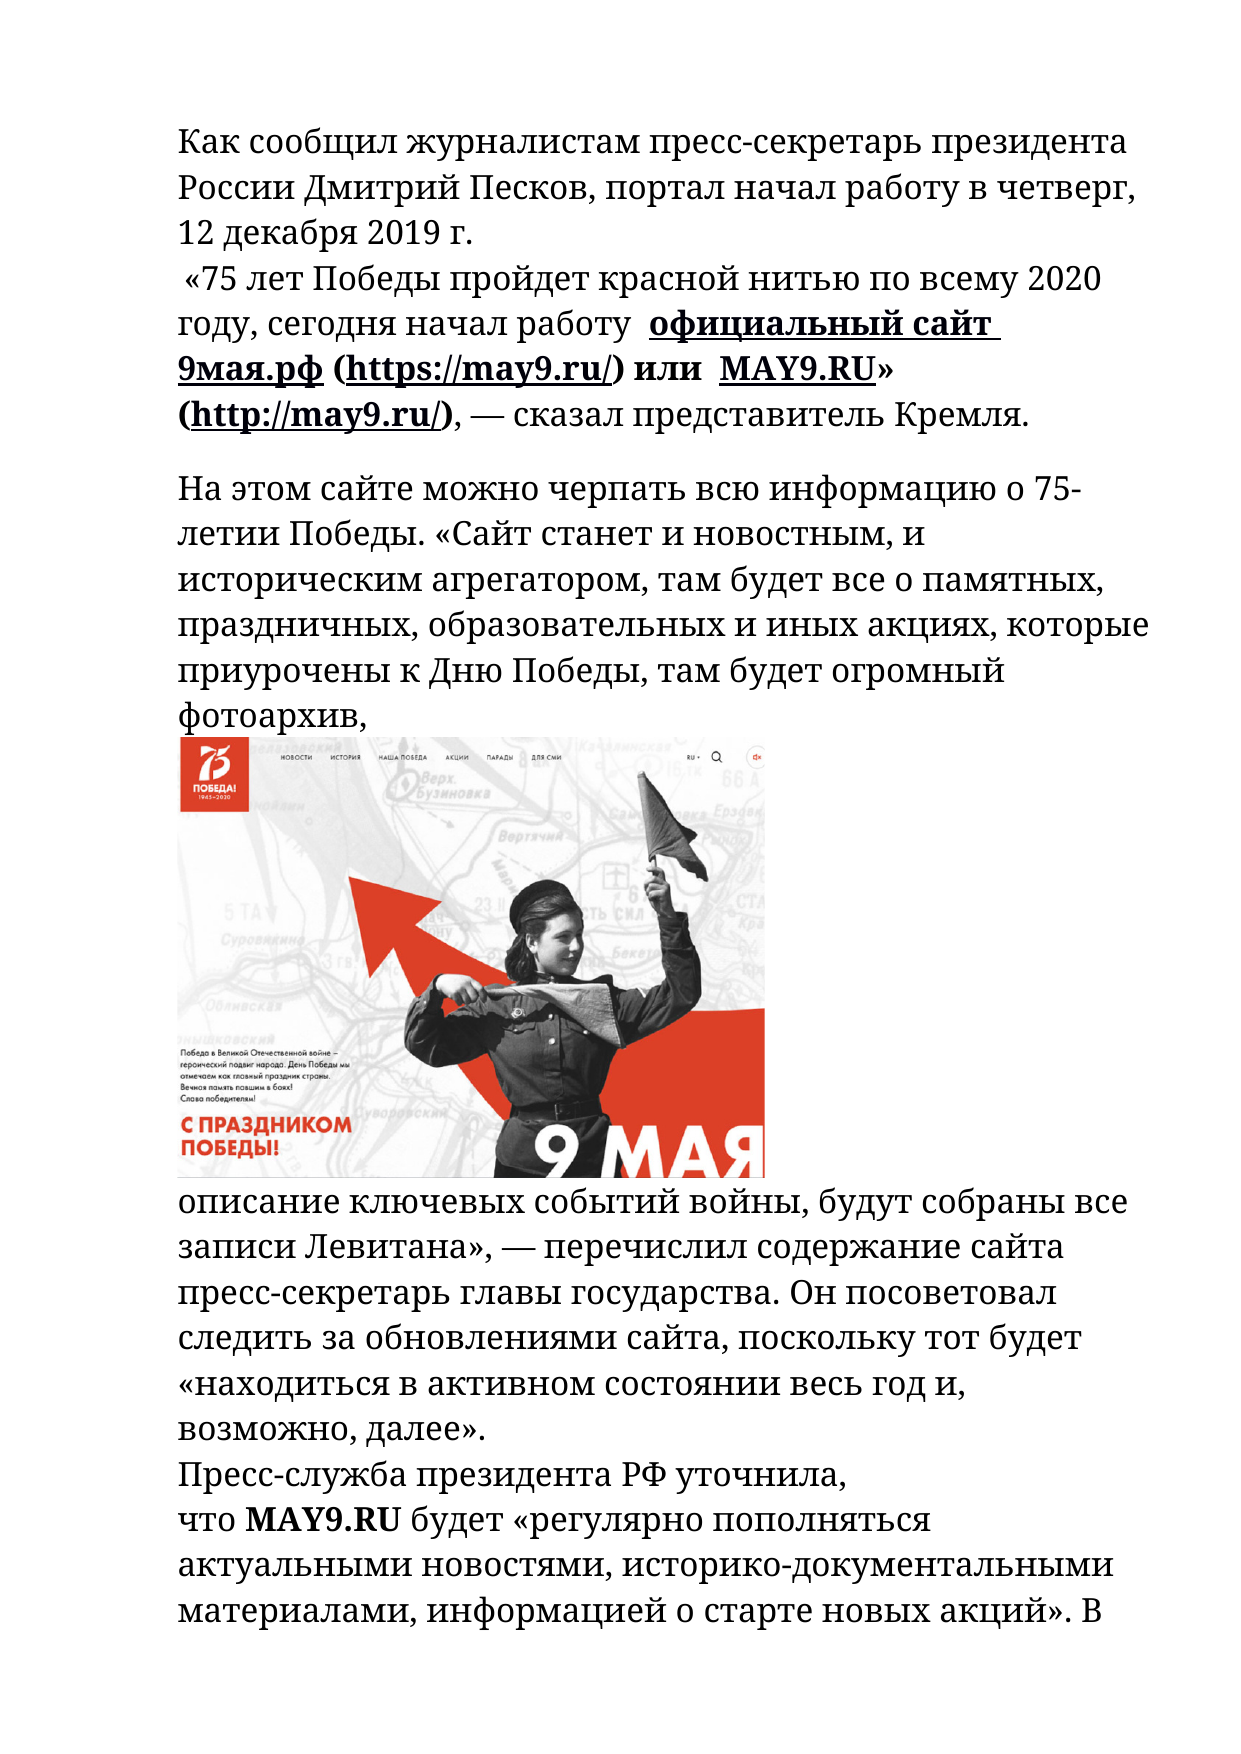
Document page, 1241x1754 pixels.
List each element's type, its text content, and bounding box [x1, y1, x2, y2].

picture [177, 737, 765, 1178]
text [177, 1450, 1152, 1632]
text описание ключевых событий войны, будут собраны все записи Левитана», — перечислил содержание сайта пресс-секретарь главы государства. Он посоветовал следить за обновлениями сайта, поскольку тот будет «находиться в активном состоянии весь год и, возможно, далее». [177, 1178, 1152, 1450]
text Как сообщил журналистам пресс-секретарь президента России Дмитрий Песков, портал начал работу в четверг, 12 декабря 2019 г. [177, 118, 1152, 254]
text На этом сайте можно черпать всю информацию о 75-летии Победы. «Сайт станет и новостным, и историческим агрегатором, там будет все о памятных, праздничных, образовательных и иных акциях, которые приурочены к Дню Победы, там будет огромный фотоархив, [177, 465, 1152, 737]
text «75 лет Победы пройдет красной нитью по всему 2020 году, сегодня начал работу официальный сайт 9мая.рф (https://may9.ru/) или MAY9.RU» (http://may9.ru/), — сказал представитель Кремля. [177, 254, 1152, 436]
